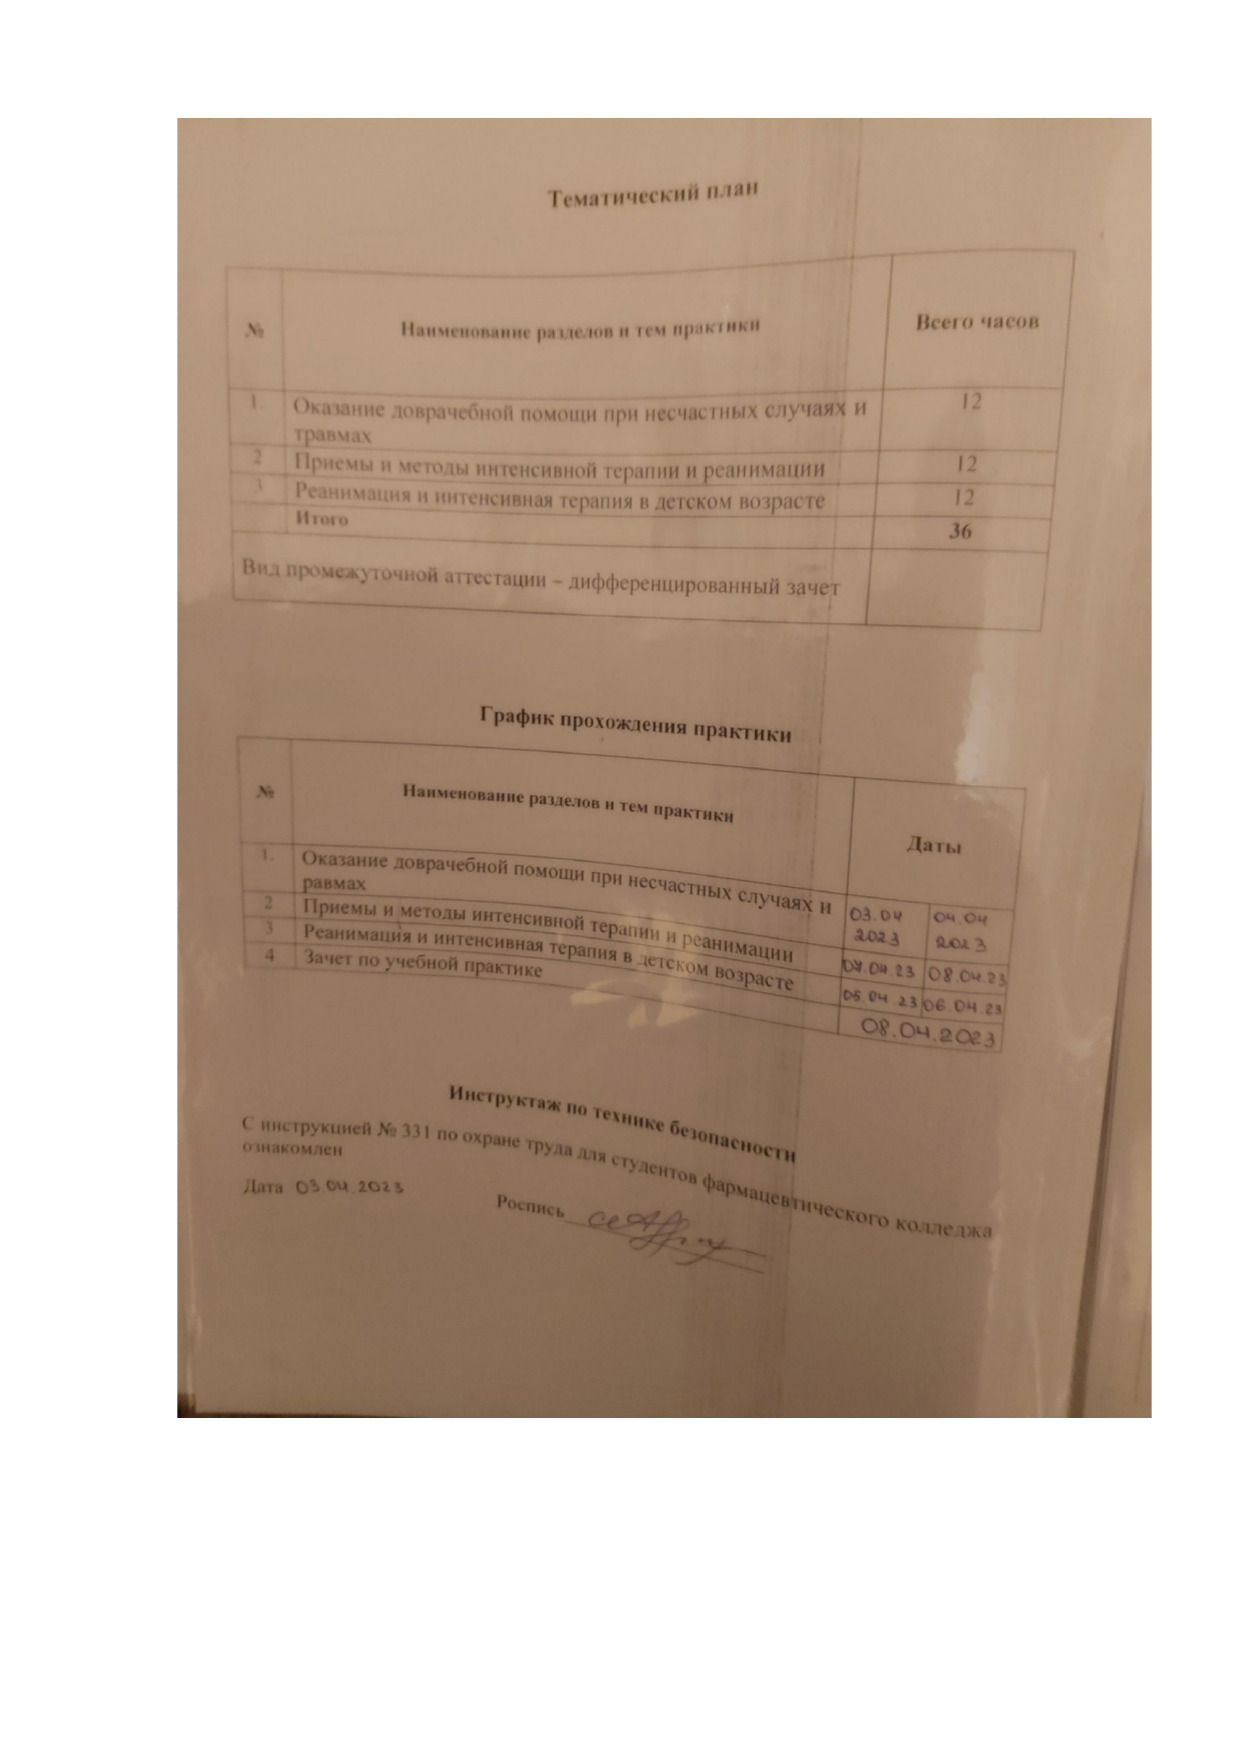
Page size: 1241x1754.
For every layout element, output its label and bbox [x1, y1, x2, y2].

picture [177, 118, 1152, 1418]
